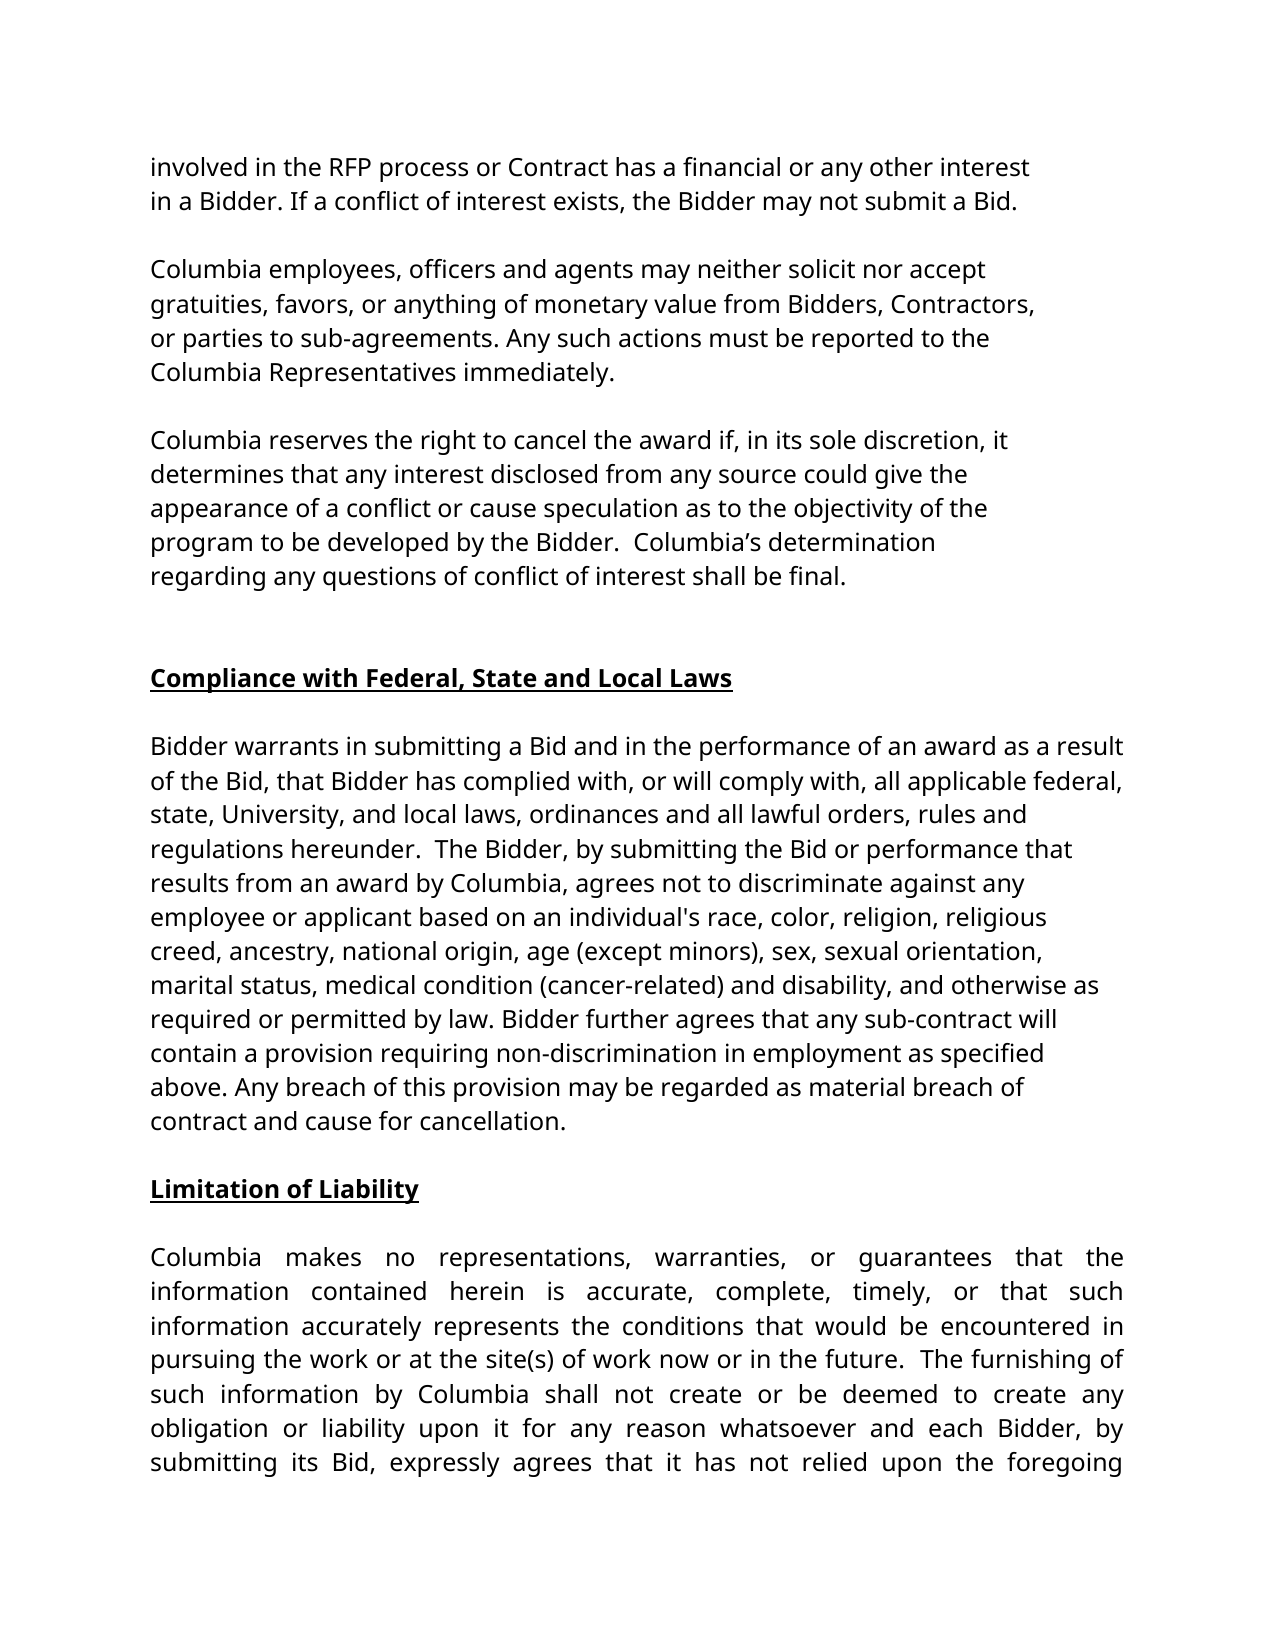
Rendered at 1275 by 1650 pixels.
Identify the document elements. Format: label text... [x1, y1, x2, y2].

text Bidder warrants in submitting a Bid and in the performance of an award as a result of the Bid, that Bidder has complied with, or will comply with, all applicable federal, state, University, and local laws, ordinances and all lawful orders, rules and regulations hereunder. The Bidder, by submitting the Bid or performance that results from an award by Columbia, agrees not to discriminate against any employee or applicant based on an individual's race, color, religion, religious creed, ancestry, national origin, age (except minors), sex, sexual orientation, marital status, medical condition (cancer-related) and disability, and otherwise as required or permitted by law. Bidder further agrees that any sub-contract will contain a provision requiring non-discrimination in employment as specified above. Any breach of this provision may be regarded as material breach of contract and cause for cancellation. [150, 729, 1125, 1138]
text Columbia reserves the right to cancel the award if, in its sole discretion, it determines that any interest disclosed from any source could give the appearance of a conflict or cause speculation as to the objectivity of the program to be developed by the Bidder. Columbia’s determination regarding any questions of conflict of interest shall be final. [150, 422, 1041, 593]
text Columbia employees, officers and agents may neither solicit nor accept gratuities, favors, or anything of monetary value from Bidders, Contractors, or parties to sub-agreements. Any such actions must be reported to the Columbia Representatives immediately. [150, 252, 1041, 388]
subtitle Compliance with Federal, State and Local Laws [150, 661, 1125, 695]
text Limitation of Liability [150, 1172, 1125, 1206]
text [150, 1240, 1125, 1478]
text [150, 150, 1041, 218]
